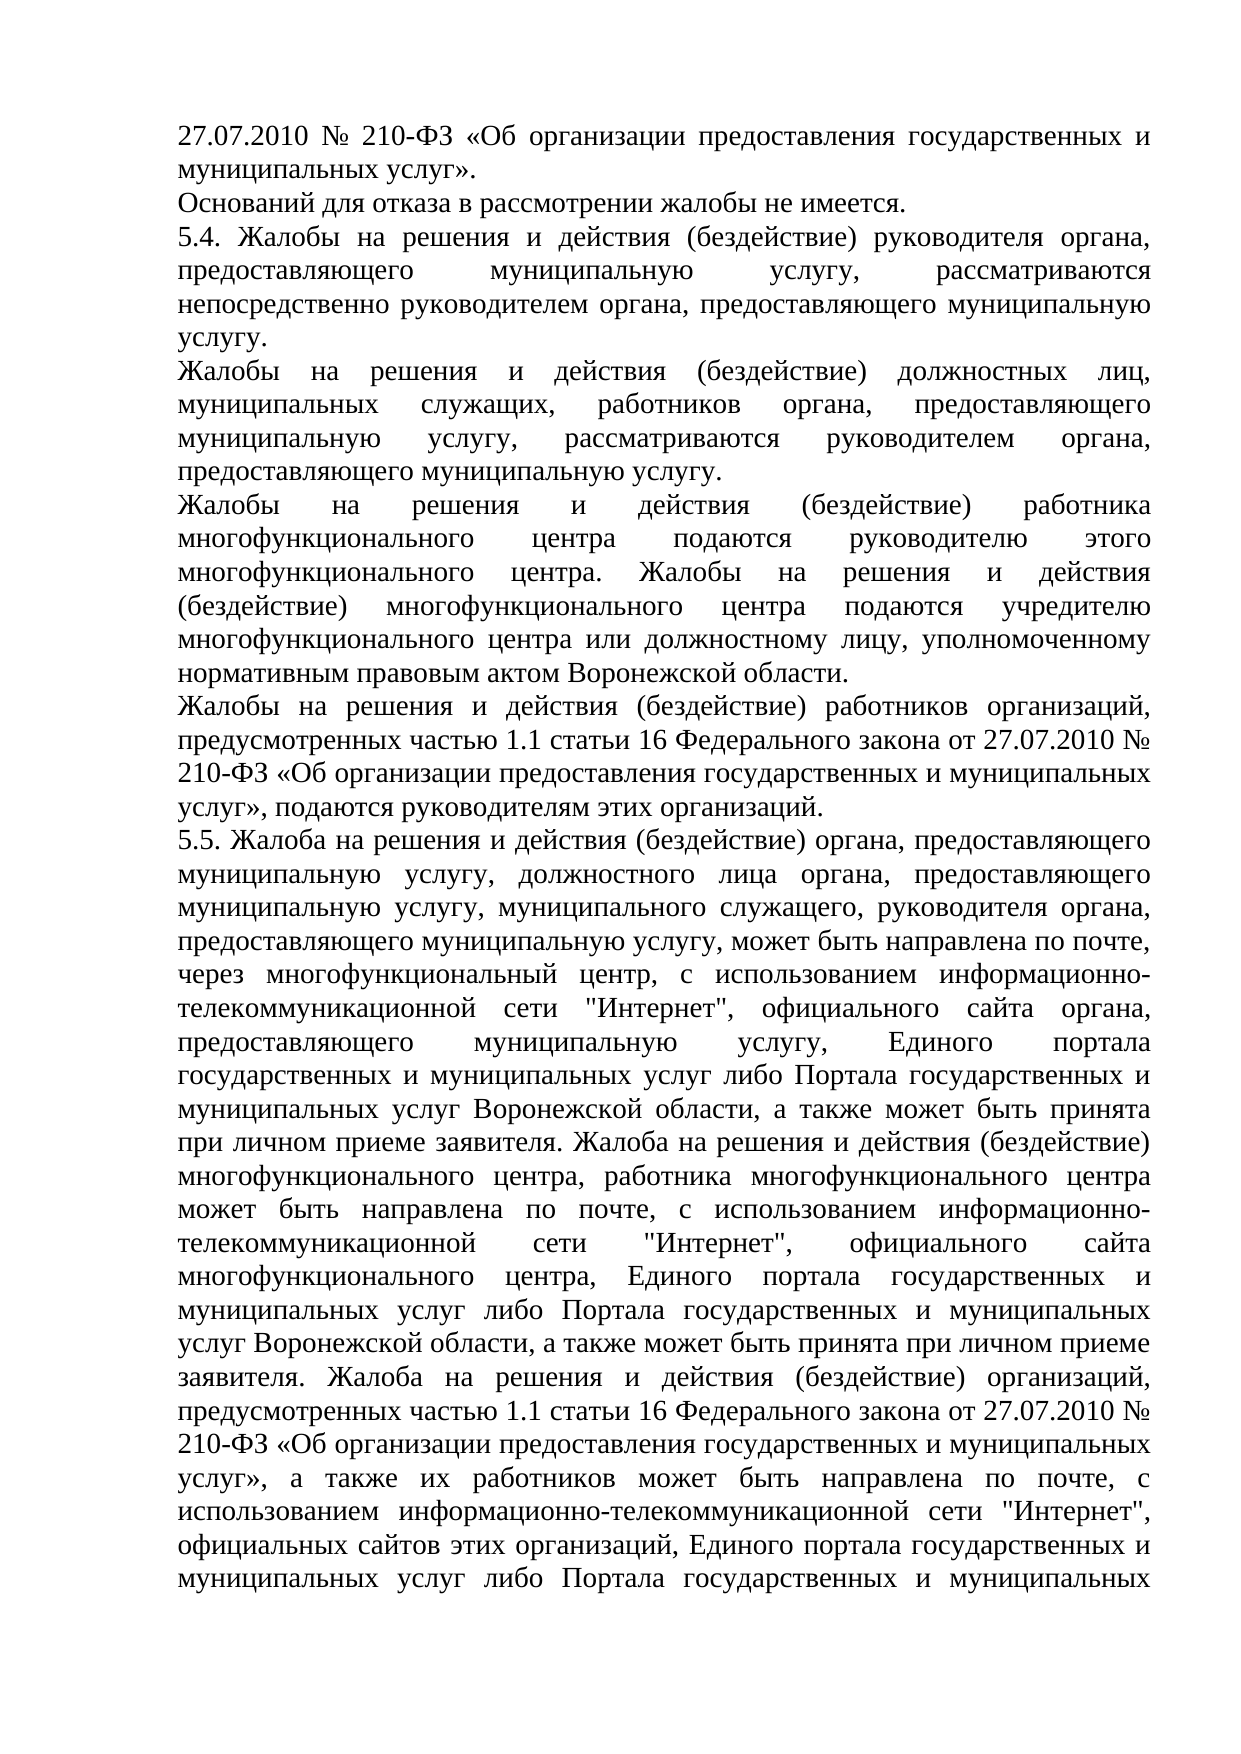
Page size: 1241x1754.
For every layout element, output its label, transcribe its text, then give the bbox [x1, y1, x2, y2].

text Жалобы на решения и действия (бездействие) работника многофункционального центра подаются руководителю этого многофункционального центра. Жалобы на решения и действия (бездействие) многофункционального центра подаются учредителю многофункционального центра или должностному лицу, уполномоченному нормативным правовым актом Воронежской области. [177, 487, 1152, 688]
text 5.4. Жалобы на решения и действия (бездействие) руководителя органа, предоставляющего муниципальную услугу, рассматриваются непосредственно руководителем органа, предоставляющего муниципальную услугу. [177, 219, 1152, 353]
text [177, 118, 1152, 185]
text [177, 822, 1152, 1594]
text Оснований для отказа в рассмотрении жалобы не имеется. [177, 185, 1152, 219]
text Жалобы на решения и действия (бездействие) работников организаций, предусмотренных частью 1.1 статьи 16 Федерального закона от 27.07.2010 № 210-ФЗ «Об организации предоставления государственных и муниципальных услуг», подаются руководителям этих организаций. [177, 688, 1152, 822]
text Жалобы на решения и действия (бездействие) должностных лиц, муниципальных служащих, работников органа, предоставляющего муниципальную услугу, рассматриваются руководителем органа, предоставляющего муниципальную услугу. [177, 353, 1152, 487]
